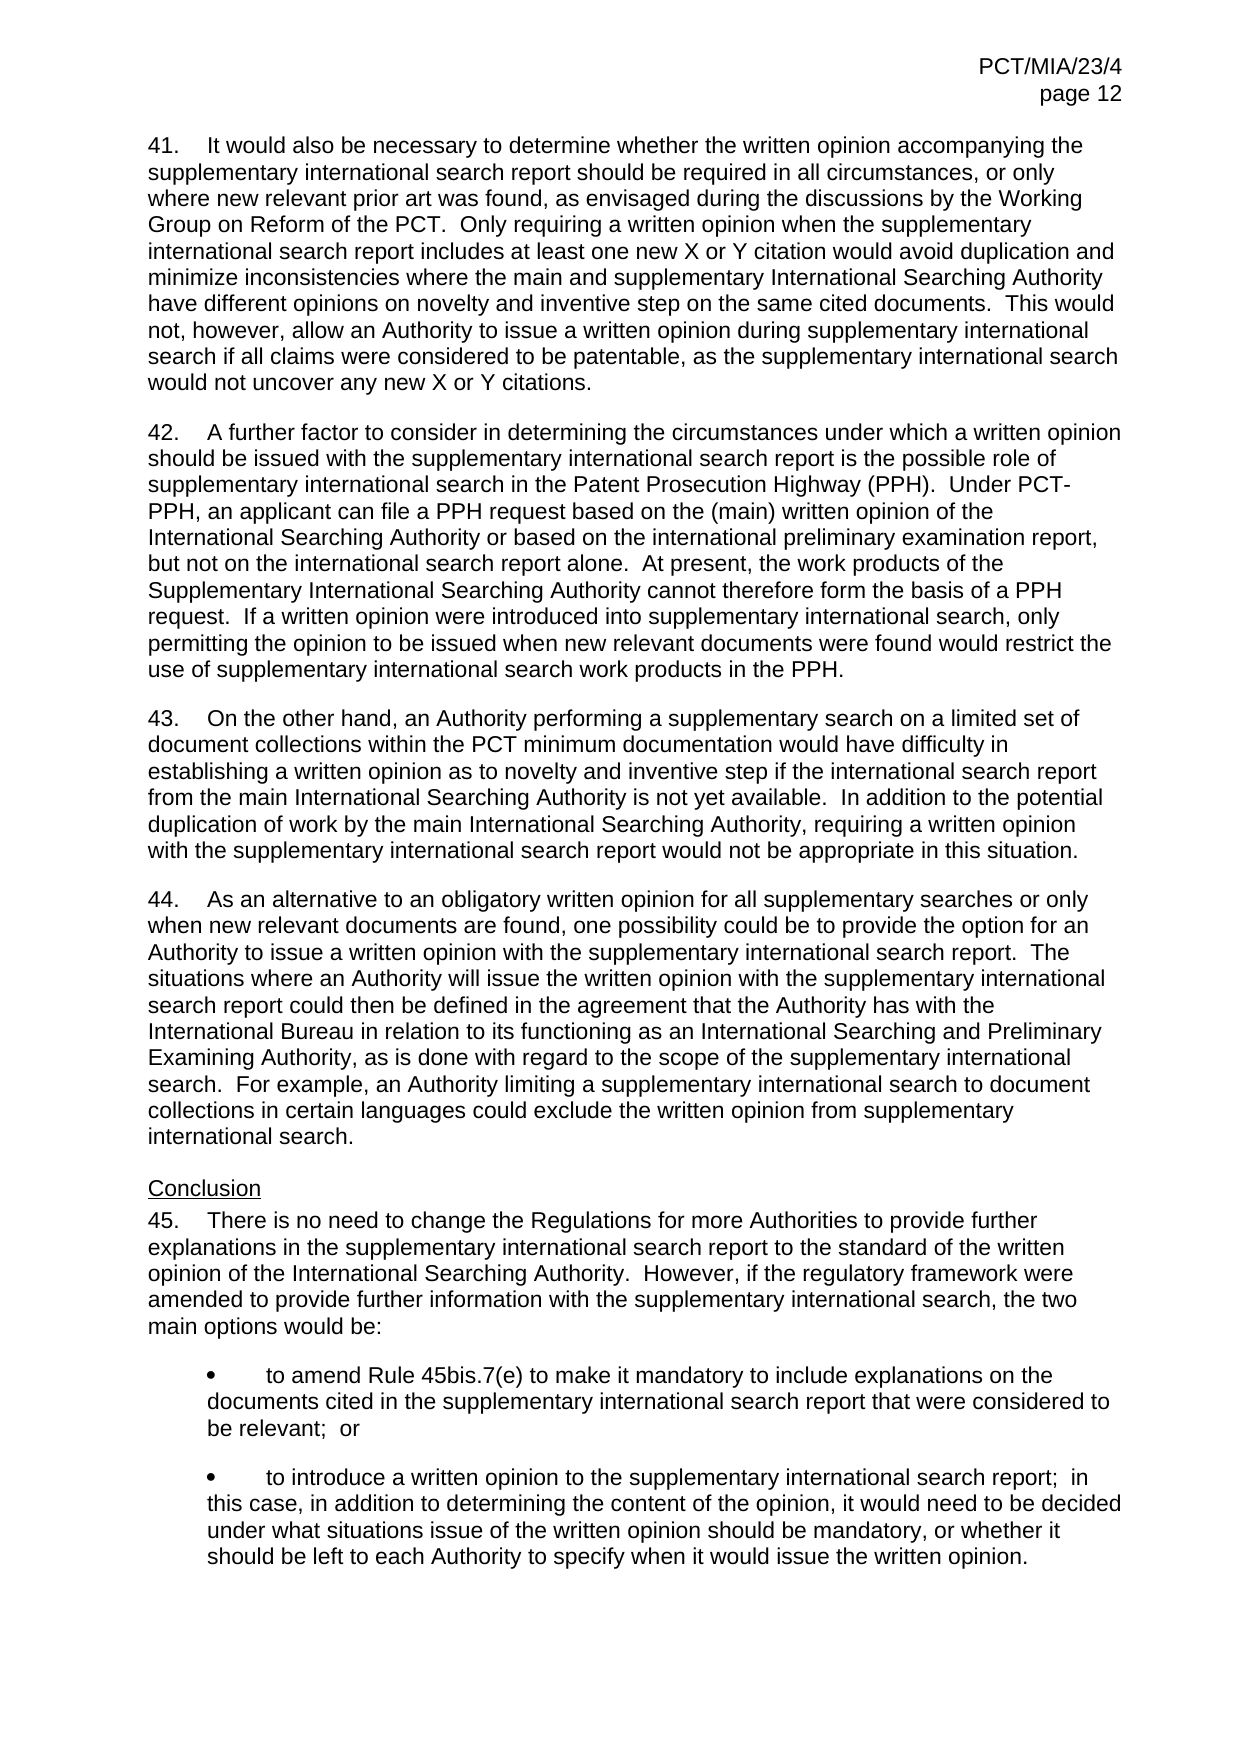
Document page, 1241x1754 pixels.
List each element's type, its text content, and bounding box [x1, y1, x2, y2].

subtitle Conclusion [148, 1175, 1122, 1201]
text As an alternative to an obligatory written opinion for all supplementary searches or only when new relevant documents are found, one possibility could be to provide the option for an Authority to issue a written opinion with the supplementary international search report. The situations where an Authority will issue the written opinion with the supplementary international search report could then be defined in the agreement that the Authority has with the International Bureau in relation to its functioning as an International Searching and Preliminary Examining Authority, as is done with regard to the scope of the supplementary international search. For example, an Authority limiting a supplementary international search to document collections in certain languages could exclude the written opinion from supplementary international search. [148, 886, 1122, 1150]
list to introduce a written opinion to the supplementary international search report; in this case, in addition to determining the content of the opinion, it would need to be decided under what situations issue of the written opinion should be mandatory, or whether it should be left to each Authority to specify when it would issue the written opinion. [207, 1464, 1122, 1569]
list to amend Rule 45bis.7(e) to make it mandatory to include explanations on the documents cited in the supplementary international search report that were considered to be relevant; or [207, 1362, 1122, 1441]
text A further factor to consider in determining the circumstances under which a written opinion should be issued with the supplementary international search report is the possible role of supplementary international search in the Patent Prosecution Highway (PPH). Under PCT-PPH, an applicant can file a PPH request based on the (main) written opinion of the International Searching Authority or based on the international preliminary examination report, but not on the international search report alone. At present, the work products of the Supplementary International Searching Authority cannot therefore form the basis of a PPH request. If a written opinion were introduced into supplementary international search, only permitting the opinion to be issued when new relevant documents were found would restrict the use of supplementary international search work products in the PPH. [148, 419, 1122, 682]
text It would also be necessary to determine whether the written opinion accompanying the supplementary international search report should be required in all circumstances, or only where new relevant prior art was found, as envisaged during the discussions by the Working Group on Reform of the PCT. Only requiring a written opinion when the supplementary international search report includes at least one new X or Y citation would avoid duplication and minimize inconsistencies where the main and supplementary International Searching Authority have different opinions on novelty and inventive step on the same cited documents. This would not, however, allow an Authority to issue a written opinion during supplementary international search if all claims were considered to be patentable, as the supplementary international search would not uncover any new X or Y citations. [148, 132, 1122, 396]
text On the other hand, an Authority performing a supplementary search on a limited set of document collections within the PCT minimum documentation would have difficulty in establishing a written opinion as to novelty and inventive step if the international search report from the main International Searching Authority is not yet available. In addition to the potential duplication of work by the main International Searching Authority, requiring a written opinion with the supplementary international search report would not be appropriate in this situation. [148, 705, 1122, 863]
text There is no need to change the Regulations for more Authorities to provide further explanations in the supplementary international search report to the standard of the written opinion of the International Searching Authority. However, if the regulatory framework were amended to provide further information with the supplementary international search, the two main options would be: [148, 1207, 1122, 1339]
